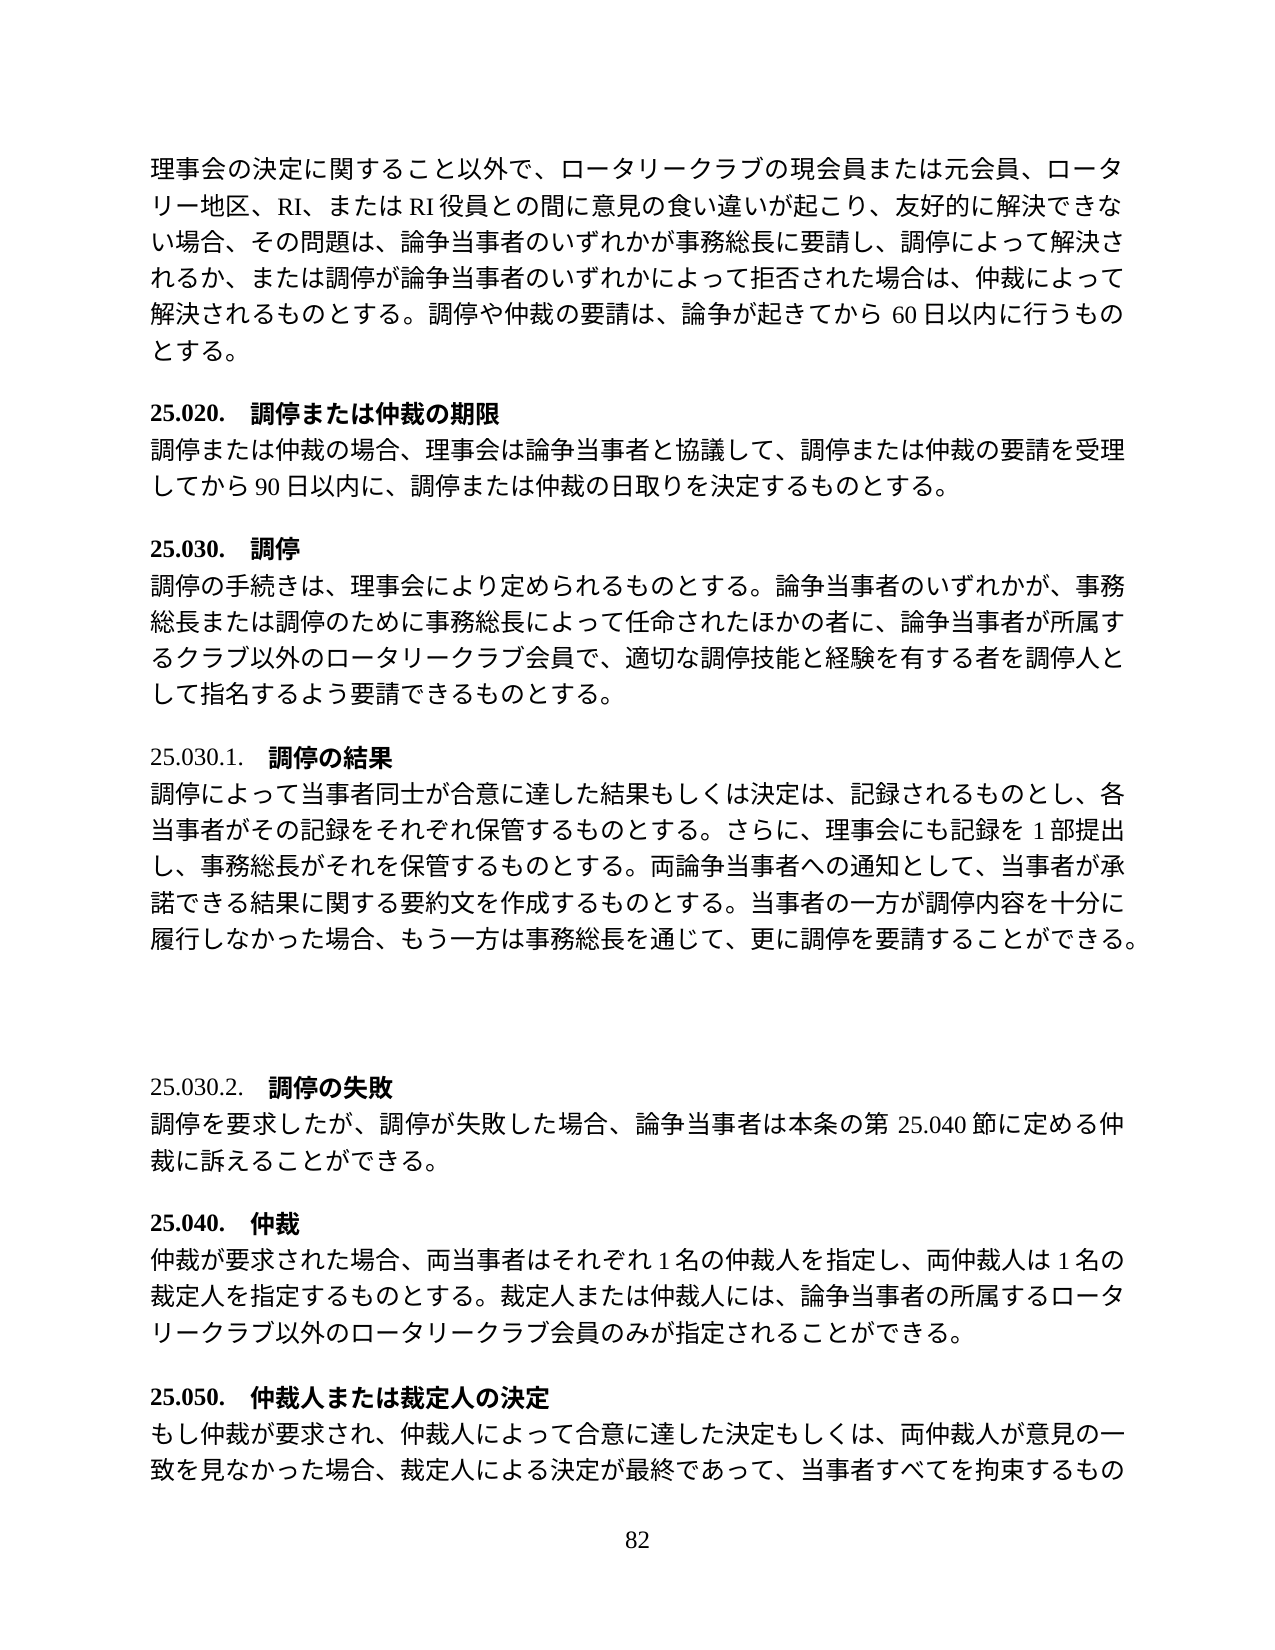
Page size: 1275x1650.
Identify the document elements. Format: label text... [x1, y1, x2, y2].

text 仲裁が要求された場合、両当事者はそれぞれ1名の仲裁人を指定し、両仲裁人は1名の裁定人を指定するものとする。裁定人または仲裁人には、論争当事者の所属するロータリークラブ以外のロータリークラブ会員のみが指定されることができる。 [150, 1241, 1125, 1349]
text 調停を要求したが、調停が失敗した場合、論争当事者は本条の第25.040節に定める仲裁に訴えることができる。 [150, 1105, 1125, 1177]
text 理事会の決定に関すること以外で、ロータリークラブの現会員または元会員、ロータリー地区、RI、またはRI役員との間に意見の食い違いが起こり、友好的に解決できない場合、その問題は、論争当事者のいずれかが事務総長に要請し、調停によって解決されるか、または調停が論争当事者のいずれかによって拒否された場合は、仲裁によって解決されるものとする。調停や仲裁の要請は、論争が起きてから60日以内に行うものとする。 [150, 150, 1125, 367]
text 調停または仲裁の場合、理事会は論争当事者と協議して、調停または仲裁の要請を受理してから90日以内に、調停または仲裁の日取りを決定するものとする。 [150, 431, 1125, 503]
text 25.020. 調停または仲裁の期限 [150, 394, 1125, 431]
text 調停によって当事者同士が合意に達した結果もしくは決定は、記録されるものとし、各当事者がその記録をそれぞれ保管するものとする。さらに、理事会にも記録を1部提出し、事務総長がそれを保管するものとする。両論争当事者への通知として、当事者が承諾できる結果に関する要約文を作成するものとする。当事者の一方が調停内容を十分に履行しなかった場合、もう一方は事務総長を通じて、更に調停を要請することができる。 [150, 774, 1125, 956]
text 25.030.1. 調停の結果 [150, 738, 1125, 774]
text 25.050. 仲裁人または裁定人の決定 [150, 1378, 1125, 1414]
text 25.030. 調停 [150, 530, 1125, 566]
text 25.040. 仲裁 [150, 1204, 1125, 1241]
text 調停の手続きは、理事会により定められるものとする。論争当事者のいずれかが、事務総長または調停のために事務総長によって任命されたほかの者に、論争当事者が所属するクラブ以外のロータリークラブ会員で、適切な調停技能と経験を有する者を調停人として指名するよう要請できるものとする。 [150, 566, 1125, 711]
text 25.030.2. 調停の失敗 [150, 1069, 1125, 1105]
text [150, 1414, 1125, 1487]
